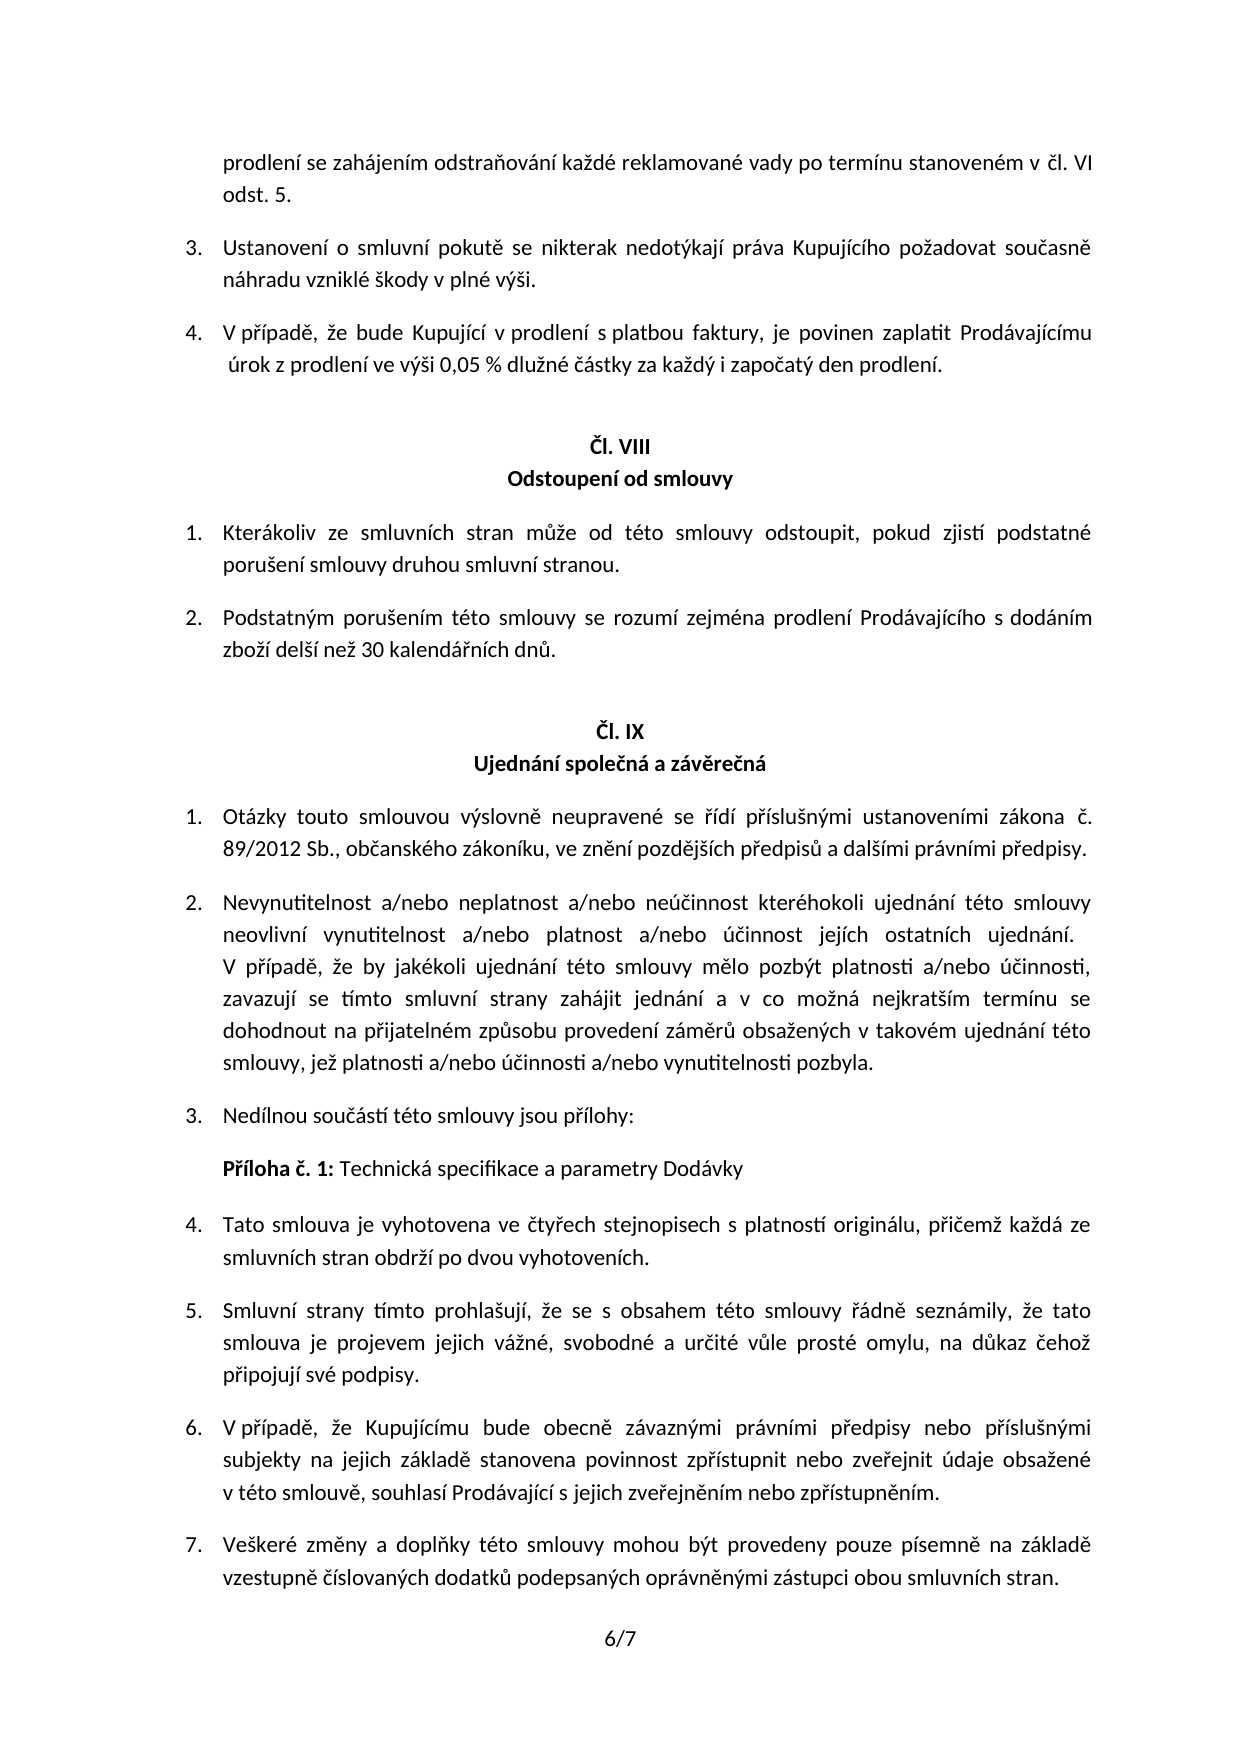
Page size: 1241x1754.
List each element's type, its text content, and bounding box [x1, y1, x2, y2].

list Tato smlouva je vyhotovena ve čtyřech stejnopisech s platností originálu, přičemž každá ze smluvních stran obdrží po dvou vyhotoveních. [185, 1211, 1093, 1271]
list Kterákoliv ze smluvních stran může od této smlouvy odstoupit, pokud zjistí podstatné porušení smlouvy druhou smluvní stranou. [185, 518, 1093, 578]
list Smluvní strany tímto prohlašují, že se s obsahem této smlouvy řádně seznámily, že tato smlouva je projevem jejich vážné, svobodné a určité vůle prosté omylu, na důkaz čehož připojují své podpisy. [185, 1296, 1093, 1388]
subtitle Čl. VIII [148, 432, 1093, 460]
text Odstoupení od smlouvy [148, 464, 1093, 493]
text Příloha č. 1: Technická specifikace a parametry Dodávky [223, 1154, 1093, 1183]
list Podstatným porušením této smlouvy se rozumí zejména prodlení Prodávajícího s dodáním zboží delší než 30 kalendářních dnů. [185, 603, 1093, 663]
list V případě, že Kupujícímu bude obecně závaznými právními předpisy nebo příslušnými subjekty na jejich základě stanovena povinnost zpřístupnit nebo zveřejnit údaje obsažené v této smlouvě, souhlasí Prodávající s jejich zveřejněním nebo zpřístupněním. [185, 1413, 1093, 1506]
subtitle Čl. IX [148, 717, 1093, 745]
list Veškeré změny a doplňky této smlouvy mohou být provedeny pouze písemně na základě vzestupně číslovaných dodatků podepsaných oprávněnými zástupci obou smluvních stran. [185, 1531, 1093, 1591]
list Otázky touto smlouvou výslovně neupravené se řídí příslušnými ustanoveními zákona č. 89/2012 Sb., občanského zákoníku, ve znění pozdějších předpisů a dalšími právními předpisy. [185, 802, 1093, 863]
list Ustanovení o smluvní pokutě se nikterak nedotýkají práva Kupujícího požadovat současně náhradu vzniklé škody v plné výši. [185, 233, 1093, 293]
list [185, 148, 1093, 208]
list V případě, že bude Kupující v prodlení s platbou faktury, je povinen zaplatit Prodávajícímu úrok z prodlení ve výši 0,05 % dlužné částky za každý i započatý den prodlení. [185, 318, 1093, 378]
list Nevynutitelnost a/nebo neplatnost a/nebo neúčinnost kteréhokoli ujednání této smlouvy neovlivní vynutitelnost a/nebo platnost a/nebo účinnost jejích ostatních ujednání. V případě, že by jakékoli ujednání této smlouvy mělo pozbýt platnosti a/nebo účinnosti, zavazují se tímto smluvní strany zahájit jednání a v co možná nejkratším termínu se dohodnout na přijatelném způsobu provedení záměrů obsažených v takovém ujednání této smlouvy, jež platnosti a/nebo účinnosti a/nebo vynutitelnosti pozbyla. [185, 888, 1093, 1077]
list Nedílnou součástí této smlouvy jsou přílohy: [185, 1102, 1093, 1129]
text Ujednání společná a závěrečná [148, 749, 1093, 777]
